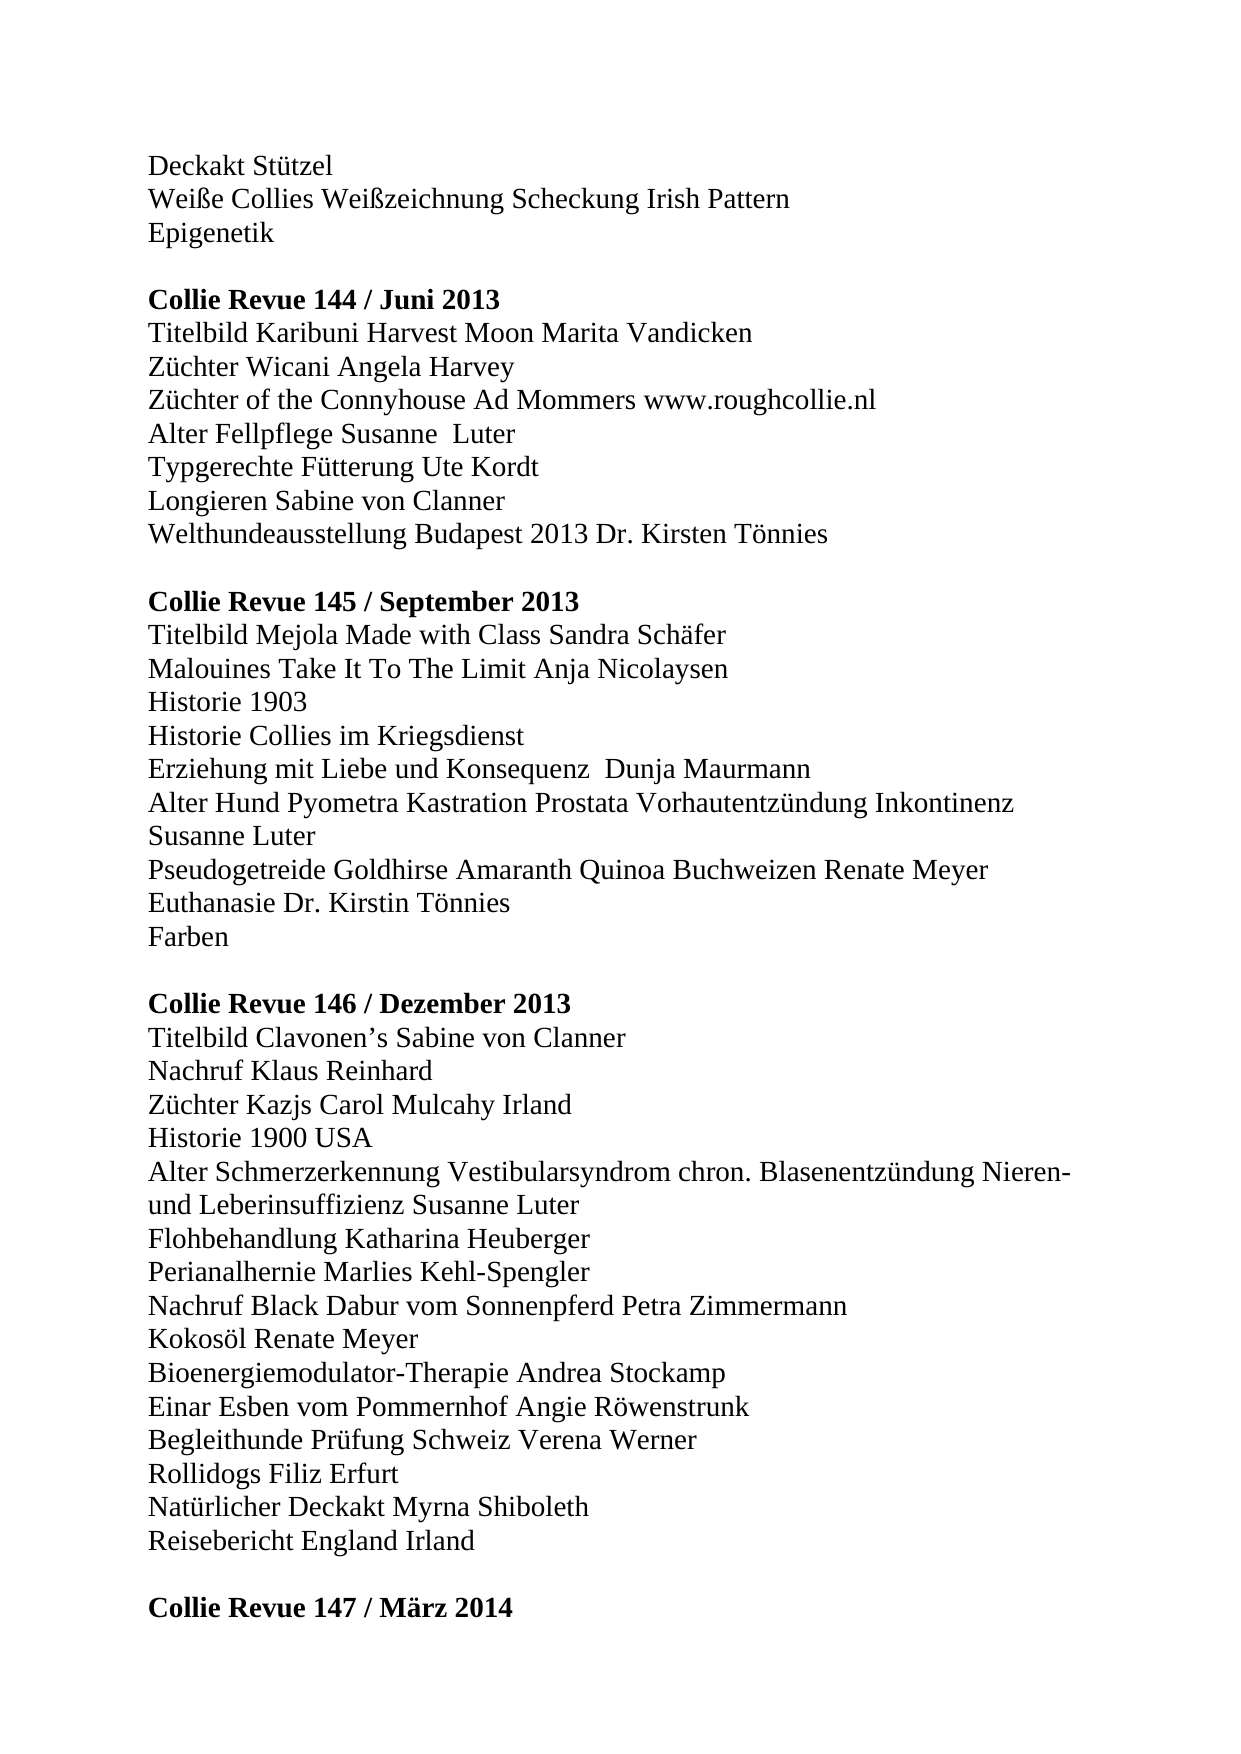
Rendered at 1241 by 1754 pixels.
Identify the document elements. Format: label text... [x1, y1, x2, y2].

text Longieren Sabine von Clanner [148, 483, 1092, 517]
text Züchter Wicani Angela Harvey [148, 349, 1092, 382]
text Bioenergiemodulator-Therapie Andrea Stockamp [148, 1355, 1092, 1389]
text Euthanasie Dr. Kirstin Tönnies [148, 886, 1092, 919]
text Collie Revue 146 / Dezember 2013 [148, 986, 1092, 1020]
text Alter Hund Pyometra Kastration Prostata Vorhautentzündung Inkontinenz Susanne Luter [148, 785, 1092, 852]
text Einar Esben vom Pommernhof Angie Röwenstrunk [148, 1389, 1092, 1422]
text Welthundeausstellung Budapest 2013 Dr. Kirsten Tönnies [148, 517, 1092, 550]
text Historie Collies im Kriegsdienst [148, 718, 1092, 751]
text Weiße Collies Weißzeichnung Scheckung Irish Pattern [148, 181, 1092, 215]
text Typgerechte Fütterung Ute Kordt [148, 449, 1092, 483]
text Collie Revue 144 / Juni 2013 [148, 282, 1092, 315]
text Historie 1903 [148, 684, 1092, 718]
text Perianalhernie Marlies Kehl-Spengler [148, 1254, 1092, 1288]
text Erziehung mit Liebe und Konsequenz Dunja Maurmann [148, 751, 1092, 785]
text Natürlicher Deckakt Myrna Shiboleth [148, 1489, 1092, 1523]
text Titelbild Clavonen’s Sabine von Clanner [148, 1020, 1092, 1053]
text Pseudogetreide Goldhirse Amaranth Quinoa Buchweizen Renate Meyer [148, 852, 1092, 886]
text Alter Fellpflege Susanne Luter [148, 416, 1092, 449]
text Flohbehandlung Katharina Heuberger [148, 1221, 1092, 1254]
text Nachruf Black Dabur vom Sonnenpferd Petra Zimmermann [148, 1288, 1092, 1322]
text Deckakt Stützel [148, 148, 1092, 181]
text Collie Revue 145 / September 2013 [148, 584, 1092, 617]
text Historie 1900 USA [148, 1120, 1092, 1154]
text Epigenetik [148, 215, 1092, 248]
text Begleithunde Prüfung Schweiz Verena Werner [148, 1422, 1092, 1456]
text Rollidogs Filiz Erfurt [148, 1456, 1092, 1489]
text Züchter Kazjs Carol Mulcahy Irland [148, 1087, 1092, 1120]
text Titelbild Mejola Made with Class Sandra Schäfer [148, 617, 1092, 651]
text Alter Schmerzerkennung Vestibularsyndrom chron. Blasenentzündung Nieren- und Leberinsuffizienz Susanne Luter [148, 1154, 1092, 1221]
text Malouines Take It To The Limit Anja Nicolaysen [148, 651, 1092, 684]
text Züchter of the Connyhouse Ad Mommers www.roughcollie.nl [148, 382, 1092, 416]
text Kokosöl Renate Meyer [148, 1322, 1092, 1355]
text Farben [148, 919, 1092, 953]
text Titelbild Karibuni Harvest Moon Marita Vandicken [148, 315, 1092, 349]
text Nachruf Klaus Reinhard [148, 1053, 1092, 1087]
text Reisebericht England Irland [148, 1523, 1092, 1556]
text Collie Revue 147 / März 2014 [148, 1590, 1092, 1623]
